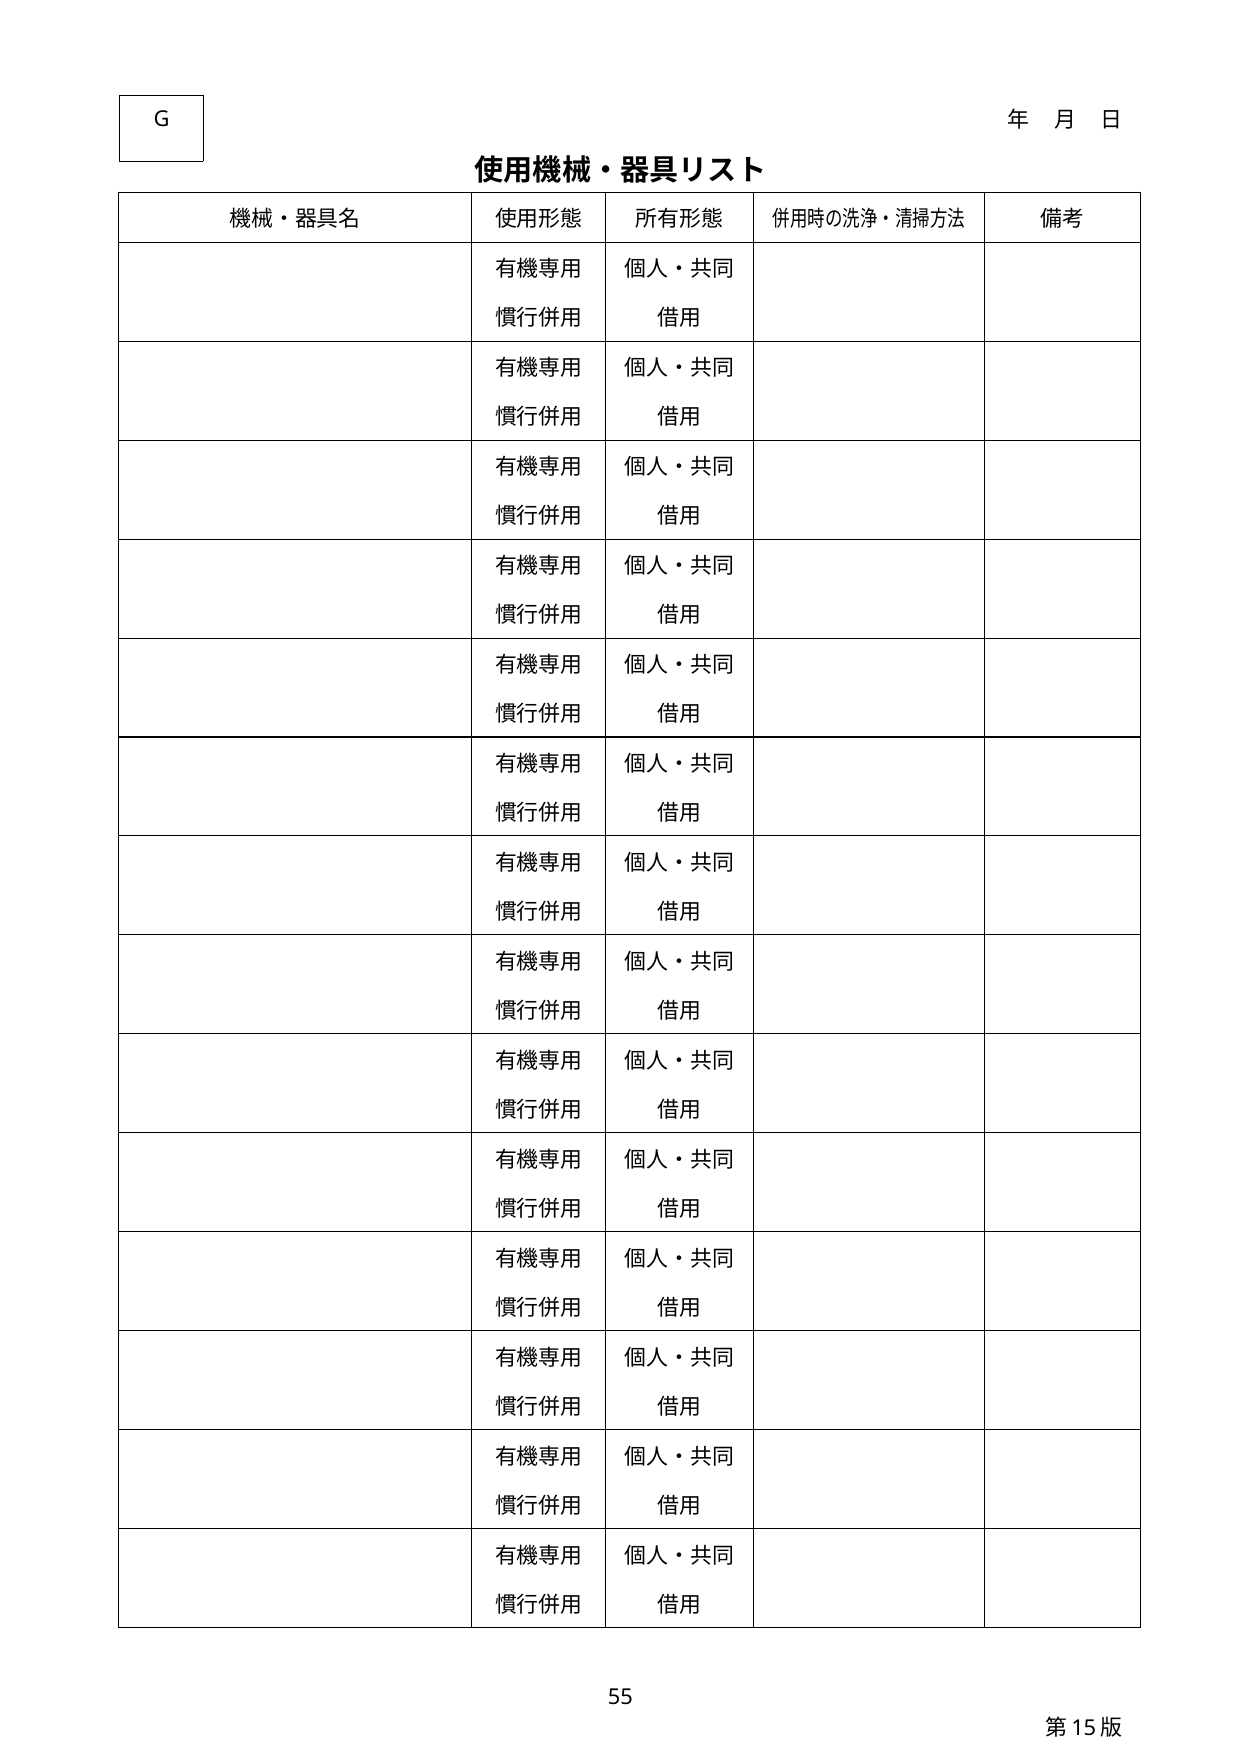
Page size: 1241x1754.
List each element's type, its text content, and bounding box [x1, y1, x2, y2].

table_cell 有機専用 慣行併用 [472, 935, 605, 1033]
table_cell [985, 836, 1140, 934]
table_cell 個人・共同 借用 [606, 1430, 753, 1528]
table_cell [985, 738, 1140, 835]
table_cell 有機専用 慣行併用 [472, 1133, 605, 1231]
table_cell [754, 639, 984, 736]
table_cell [985, 540, 1140, 637]
table_cell [754, 738, 984, 835]
table_header 機械・器具名 [119, 193, 471, 242]
table_cell [119, 639, 471, 736]
table_cell [754, 1430, 984, 1528]
table_cell [985, 1133, 1140, 1231]
table_cell [985, 342, 1140, 439]
table_cell [985, 935, 1140, 1033]
table_cell [119, 540, 471, 637]
table_cell [119, 738, 471, 835]
table_cell [985, 243, 1140, 341]
subtitle 使用機械・器具リスト [118, 143, 1122, 192]
table_cell [754, 441, 984, 538]
table_cell 個人・共同 借用 [606, 1529, 753, 1627]
table_cell 有機専用 慣行併用 [472, 243, 605, 341]
text 年 月 日 [118, 94, 1122, 143]
table_cell [754, 1133, 984, 1231]
table_cell [754, 342, 984, 439]
table_cell 有機専用 慣行併用 [472, 639, 605, 736]
table_cell 有機専用 慣行併用 [472, 1331, 605, 1429]
table_cell [119, 836, 471, 934]
table_header 備考 [985, 193, 1140, 242]
table_cell [754, 540, 984, 637]
table_cell [754, 836, 984, 934]
table_cell 有機専用 慣行併用 [472, 441, 605, 538]
table_cell [754, 1232, 984, 1330]
table_cell [985, 639, 1140, 736]
table_cell 有機専用 慣行併用 [472, 540, 605, 637]
table_cell [119, 342, 471, 439]
table_cell [754, 935, 984, 1033]
table_cell 有機専用 慣行併用 [472, 1430, 605, 1528]
table_cell 個人・共同 借用 [606, 540, 753, 637]
table_cell [119, 441, 471, 538]
table_cell 個人・共同 借用 [606, 1232, 753, 1330]
table_cell [754, 1529, 984, 1627]
table_header 併用時の洗浄・清掃方法 [754, 193, 984, 242]
table_cell [754, 1034, 984, 1132]
table_cell [119, 1232, 471, 1330]
table_cell 個人・共同 借用 [606, 1331, 753, 1429]
table_cell 個人・共同 借用 [606, 935, 753, 1033]
table_cell [985, 1034, 1140, 1132]
table_cell [119, 1331, 471, 1429]
table_header 所有形態 [606, 193, 753, 242]
table_cell 有機専用 慣行併用 [472, 1034, 605, 1132]
table_cell 有機専用 慣行併用 [472, 1232, 605, 1330]
table_cell 個人・共同 借用 [606, 639, 753, 736]
table_cell 有機専用 慣行併用 [472, 1529, 605, 1627]
table_cell [754, 1331, 984, 1429]
table_cell 有機専用 慣行併用 [472, 738, 605, 835]
table_cell 有機専用 慣行併用 [472, 836, 605, 934]
table_cell [119, 1034, 471, 1132]
table_cell [985, 1232, 1140, 1330]
table_cell 個人・共同 借用 [606, 738, 753, 835]
table_cell [119, 1133, 471, 1231]
table_cell 個人・共同 借用 [606, 1034, 753, 1132]
table_cell [119, 935, 471, 1033]
table_cell [985, 1430, 1140, 1528]
table_cell [119, 243, 471, 341]
table_cell 個人・共同 借用 [606, 441, 753, 538]
table_header 使用形態 [472, 193, 605, 242]
table_cell 個人・共同 借用 [606, 1133, 753, 1231]
table_cell [754, 243, 984, 341]
table_cell [119, 1430, 471, 1528]
table_cell 個人・共同 借用 [606, 342, 753, 439]
table_cell 個人・共同 借用 [606, 836, 753, 934]
table_cell [985, 1529, 1140, 1627]
table_cell [119, 1529, 471, 1627]
table_cell 個人・共同 借用 [606, 243, 753, 341]
table_cell [985, 1331, 1140, 1429]
table_cell [985, 441, 1140, 538]
table_cell 有機専用 慣行併用 [472, 342, 605, 439]
